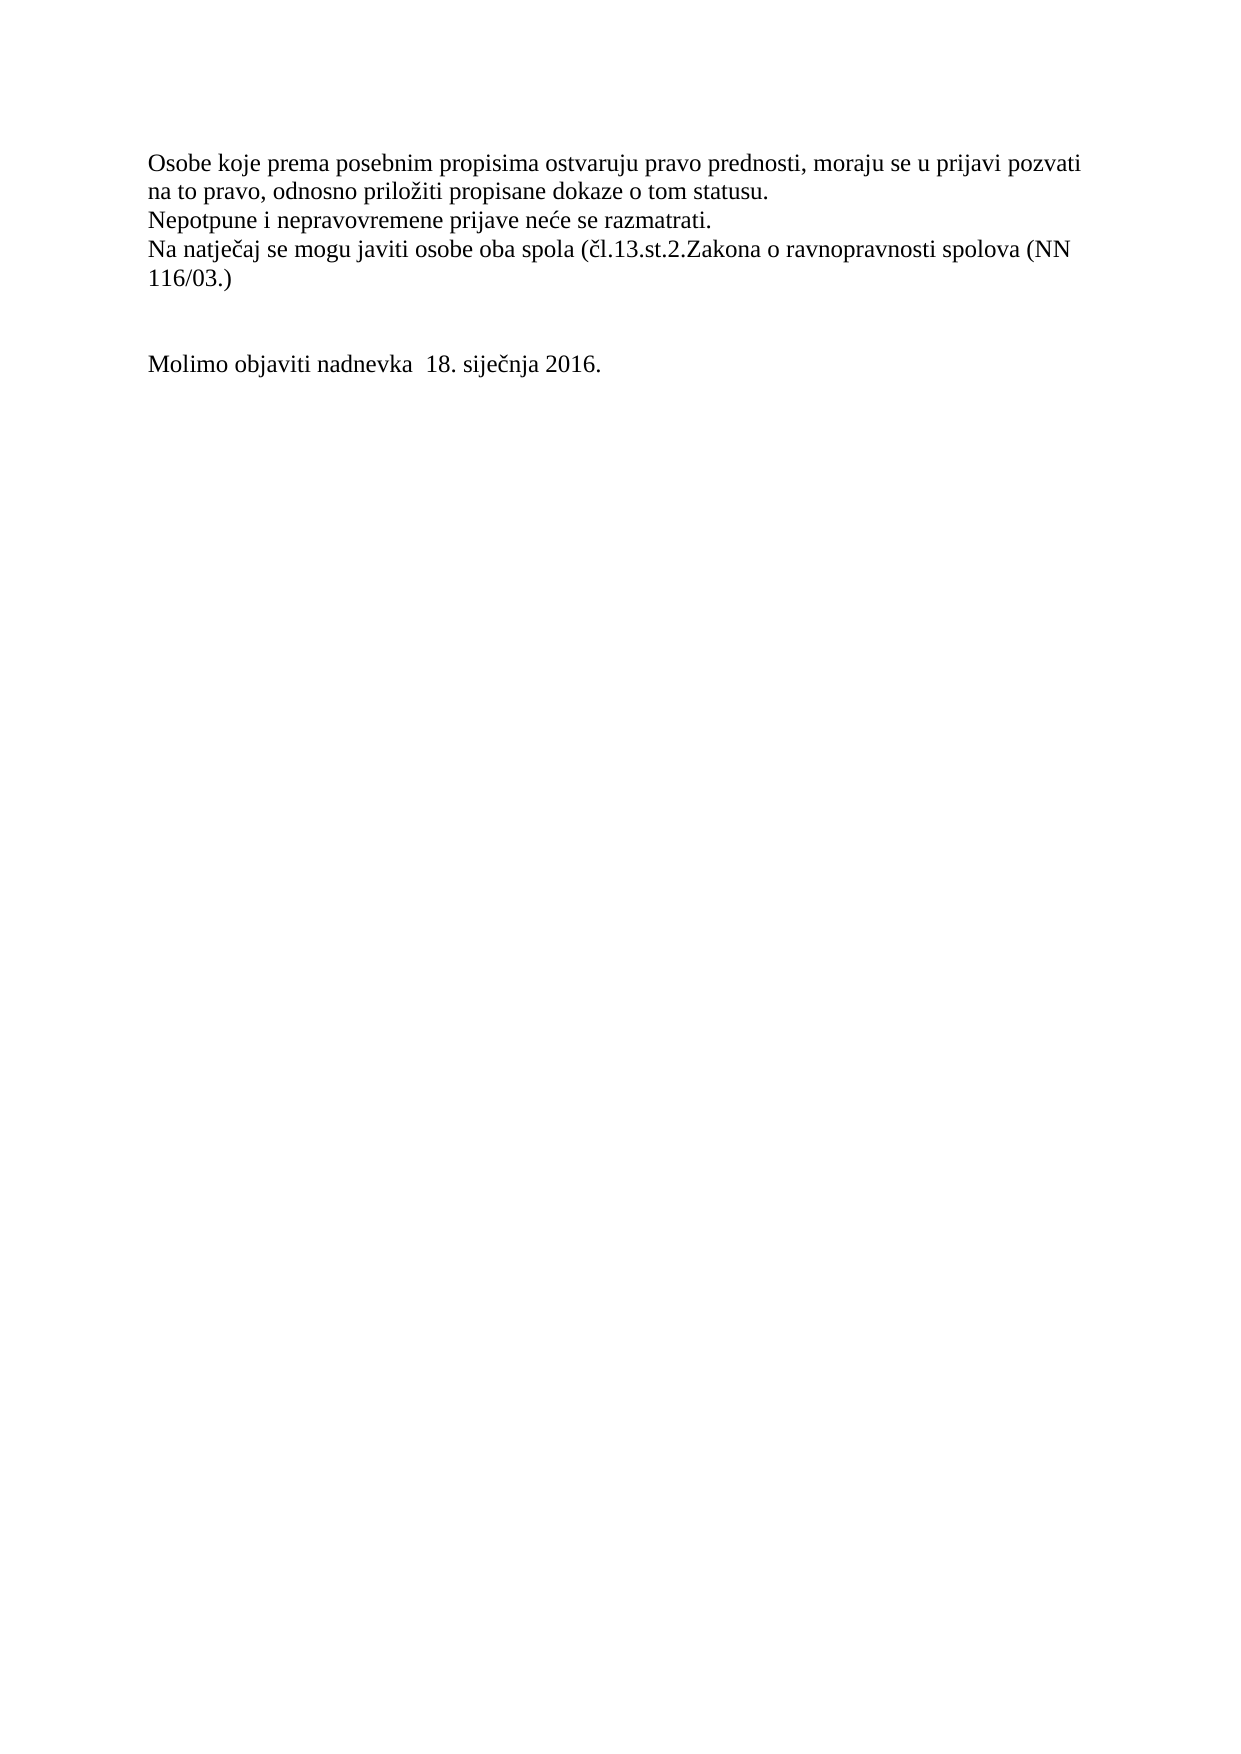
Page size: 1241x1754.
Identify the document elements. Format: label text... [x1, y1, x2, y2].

text Nepotpune i nepravovremene prijave neće se razmatrati. [148, 205, 1093, 234]
text Molimo objaviti nadnevka 18. siječnja 2016. [148, 349, 1093, 378]
text Osobe koje prema posebnim propisima ostvaruju pravo prednosti, moraju se u prijavi pozvati na to pravo, odnosno priložiti propisane dokaze o tom statusu. [148, 148, 1093, 205]
text Na natječaj se mogu javiti osobe oba spola (čl.13.st.2.Zakona o ravnopravnosti spolova (NN 116/03.) [148, 234, 1093, 291]
